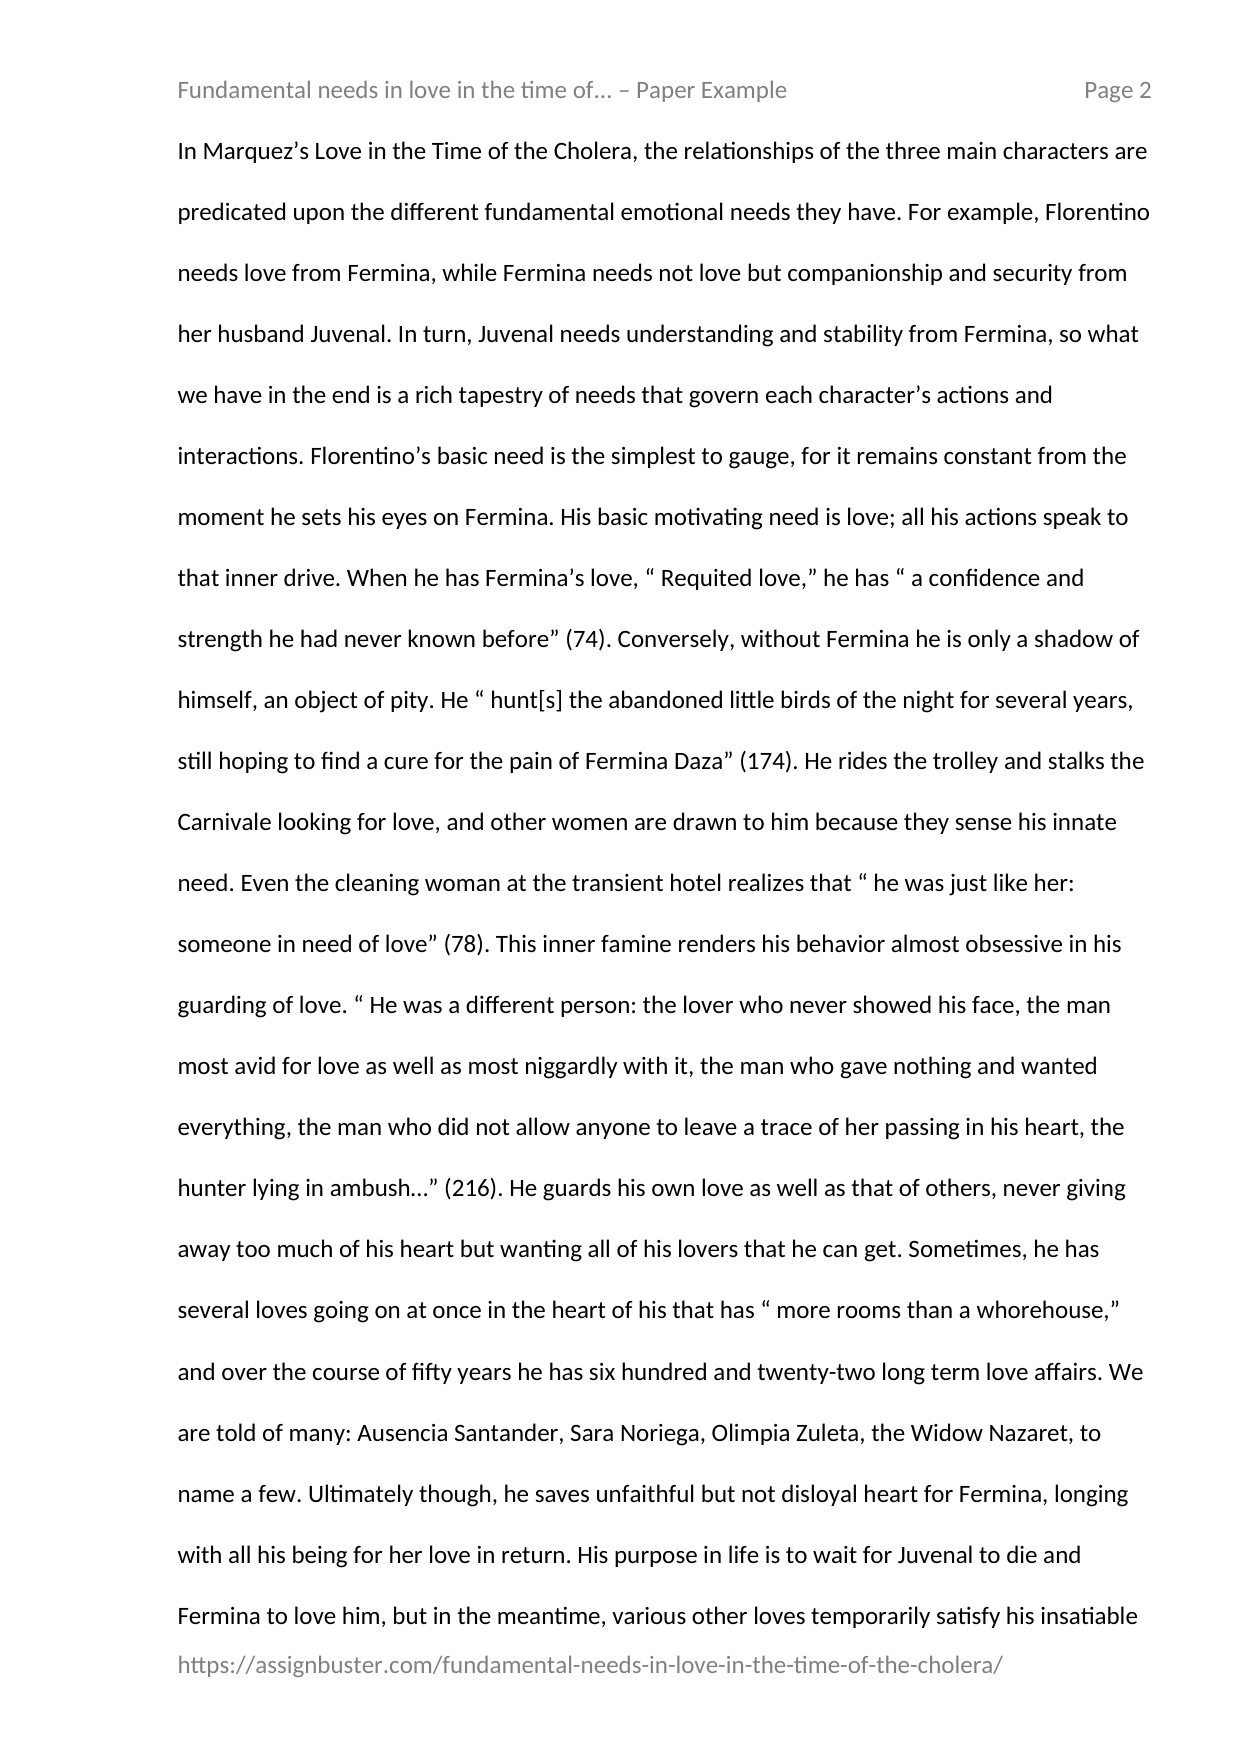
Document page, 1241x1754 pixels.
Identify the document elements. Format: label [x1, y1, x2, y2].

text [177, 135, 1152, 1630]
